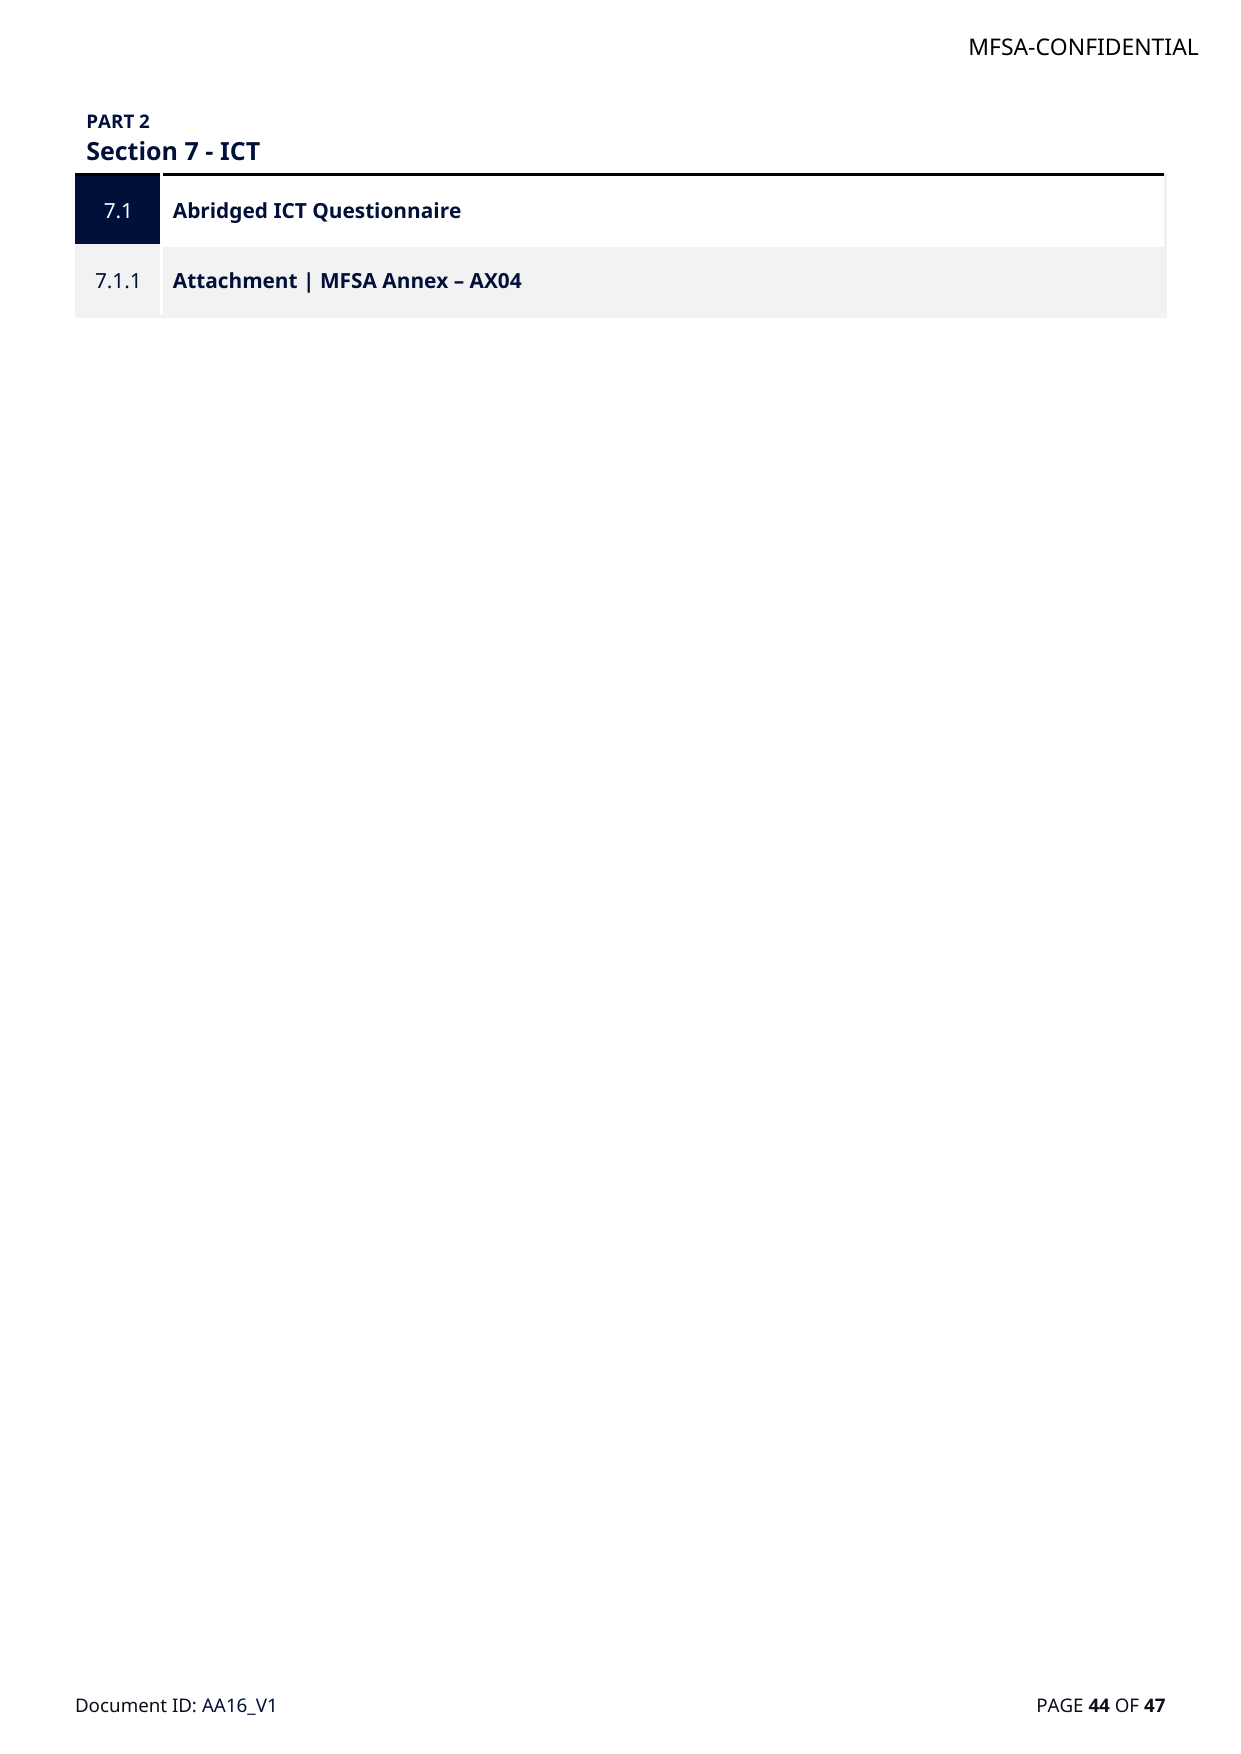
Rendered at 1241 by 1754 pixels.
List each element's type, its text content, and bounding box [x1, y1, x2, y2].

table_cell Attachment | MFSA Annex – AX04 [163, 247, 1164, 315]
table_cell [75, 176, 160, 244]
table_cell [75, 247, 160, 315]
table_header PART 2 ICT [75, 102, 1165, 173]
table_cell Abridged ICT Questionnaire [163, 176, 1164, 244]
